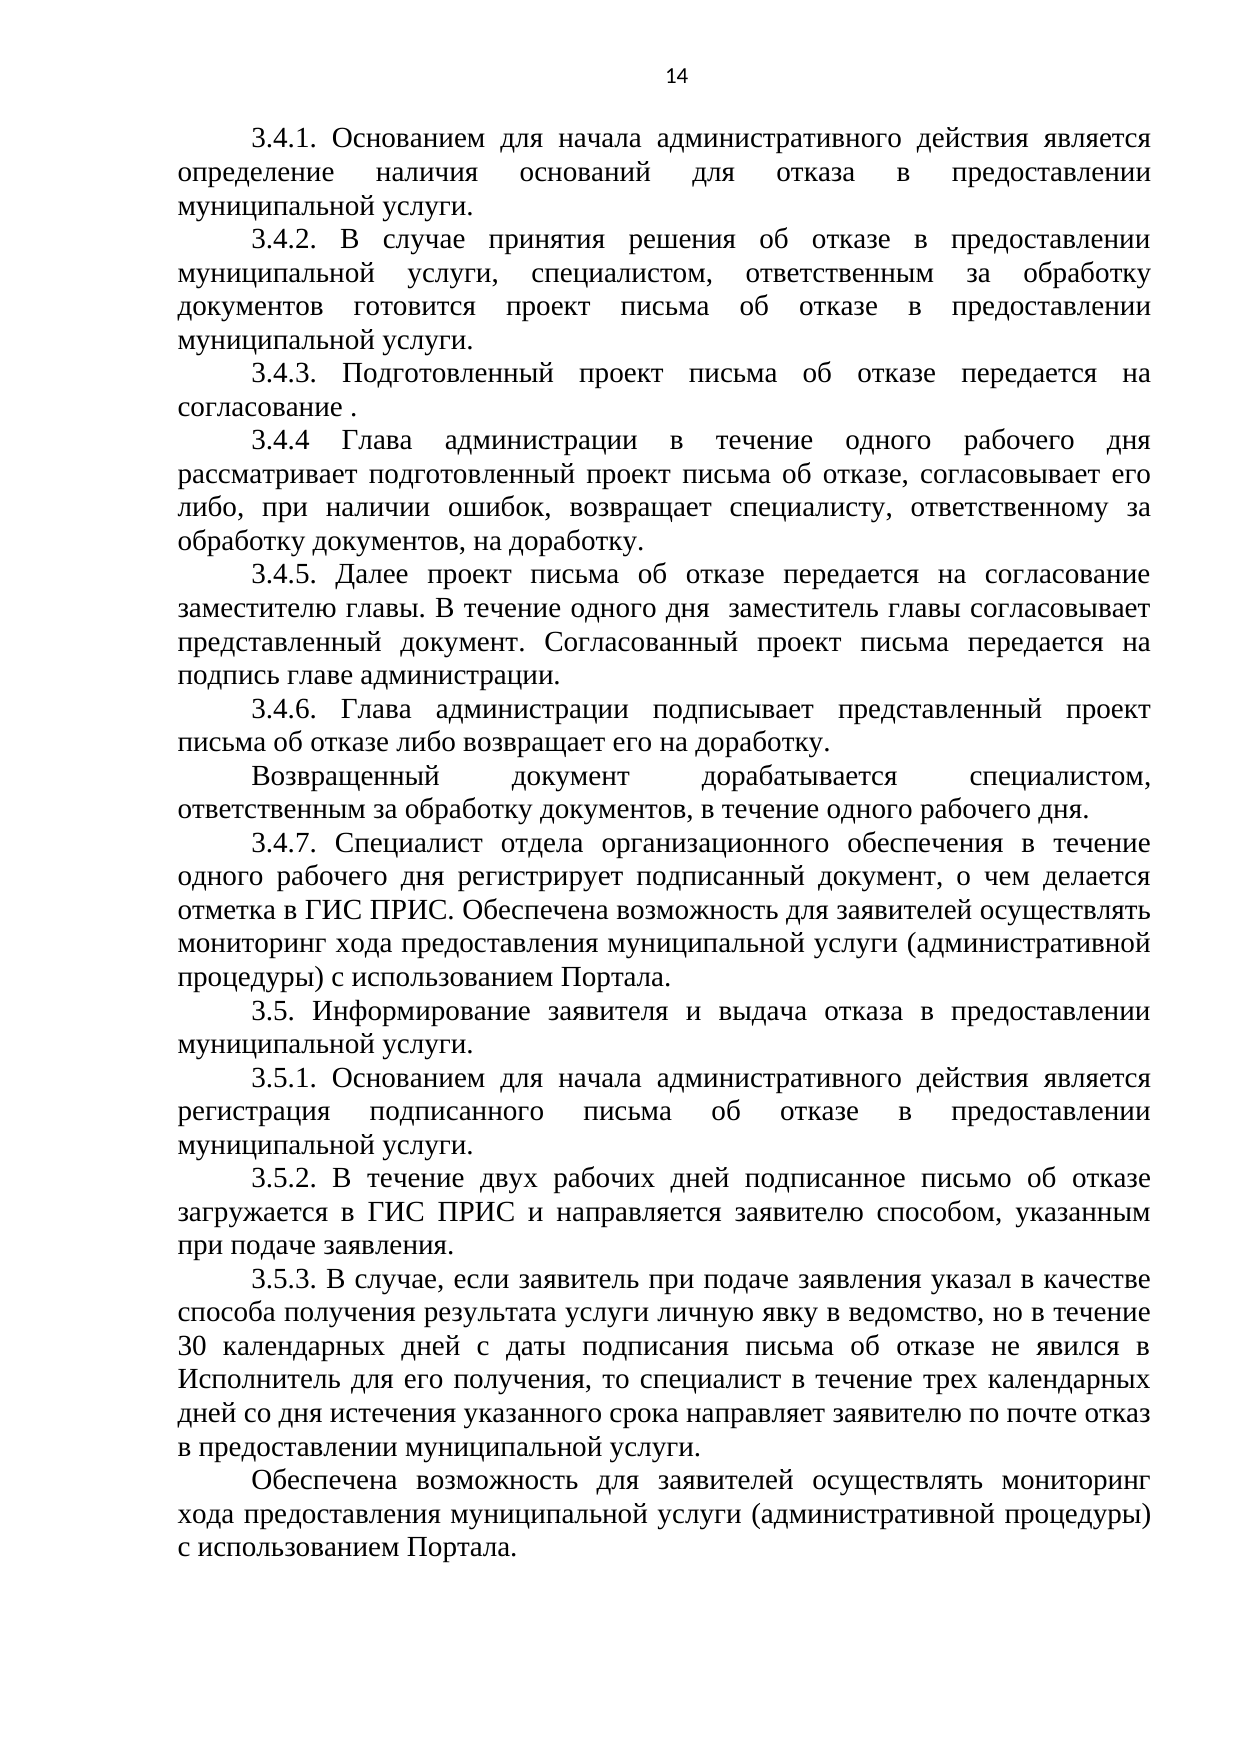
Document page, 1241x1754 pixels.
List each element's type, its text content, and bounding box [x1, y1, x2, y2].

text Возвращенный документ дорабатывается специалистом, ответственным за обработку документов, в течение одного рабочего дня. [177, 758, 1152, 825]
text 3.4.5. Далее проект письма об отказе передается на согласование заместителю главы. В течение одного дня заместитель главы согласовывает представленный документ. Согласованный проект письма передается на подпись главе администрации. [177, 557, 1152, 691]
text 3.4.2. В случае принятия решения об отказе в предоставлении муниципальной услуги, специалистом, ответственным за обработку документов готовится проект письма об отказе в предоставлении муниципальной услуги. [177, 221, 1152, 355]
text 3.4.4 Глава администрации в течение одного рабочего дня рассматривает подготовленный проект письма об отказе, согласовывает его либо, при наличии ошибок, возвращает специалисту, ответственному за обработку документов, на доработку. [177, 422, 1152, 557]
text 3.5. Информирование заявителя и выдача отказа в предоставлении муниципальной услуги. [177, 993, 1152, 1060]
text 3.4.6. Глава администрации подписывает представленный проект письма об отказе либо возвращает его на доработку. [177, 691, 1152, 758]
text 3.4.3. Подготовленный проект письма об отказе передается на согласование . [177, 355, 1152, 422]
text 3.5.3. В случае, если заявитель при подаче заявления указал в качестве способа получения результата услуги личную явку в ведомство, но в течение 30 календарных дней с даты подписания письма об отказе не явился в Исполнитель для его получения, то специалист в течение трех календарных дней со дня истечения указанного срока направляет заявителю по почте отказ в предоставлении муниципальной услуги. [177, 1261, 1152, 1462]
text 3.5.2. В течение двух рабочих дней подписанное письмо об отказе загружается в ГИС ПРИС и направляется заявителю способом, указанным при подаче заявления. [177, 1160, 1152, 1261]
text 3.4.7. Специалист отдела организационного обеспечения в течение одного рабочего дня регистрирует подписанный документ, о чем делается отметка в ГИС ПРИС. Обеспечена возможность для заявителей осуществлять мониторинг хода предоставления муниципальной услуги (административной процедуры) с использованием Портала. [177, 825, 1152, 993]
text 3.5.1. Основанием для начала административного действия является регистрация подписанного письма об отказе в предоставлении муниципальной услуги. [177, 1060, 1152, 1160]
text Обеспечена возможность для заявителей осуществлять мониторинг хода предоставления муниципальной услуги (административной процедуры) с использованием Портала. [177, 1462, 1152, 1563]
text 3.4.1. Основанием для начала административного действия является определение наличия оснований для отказа в предоставлении муниципальной услуги. [177, 121, 1152, 221]
